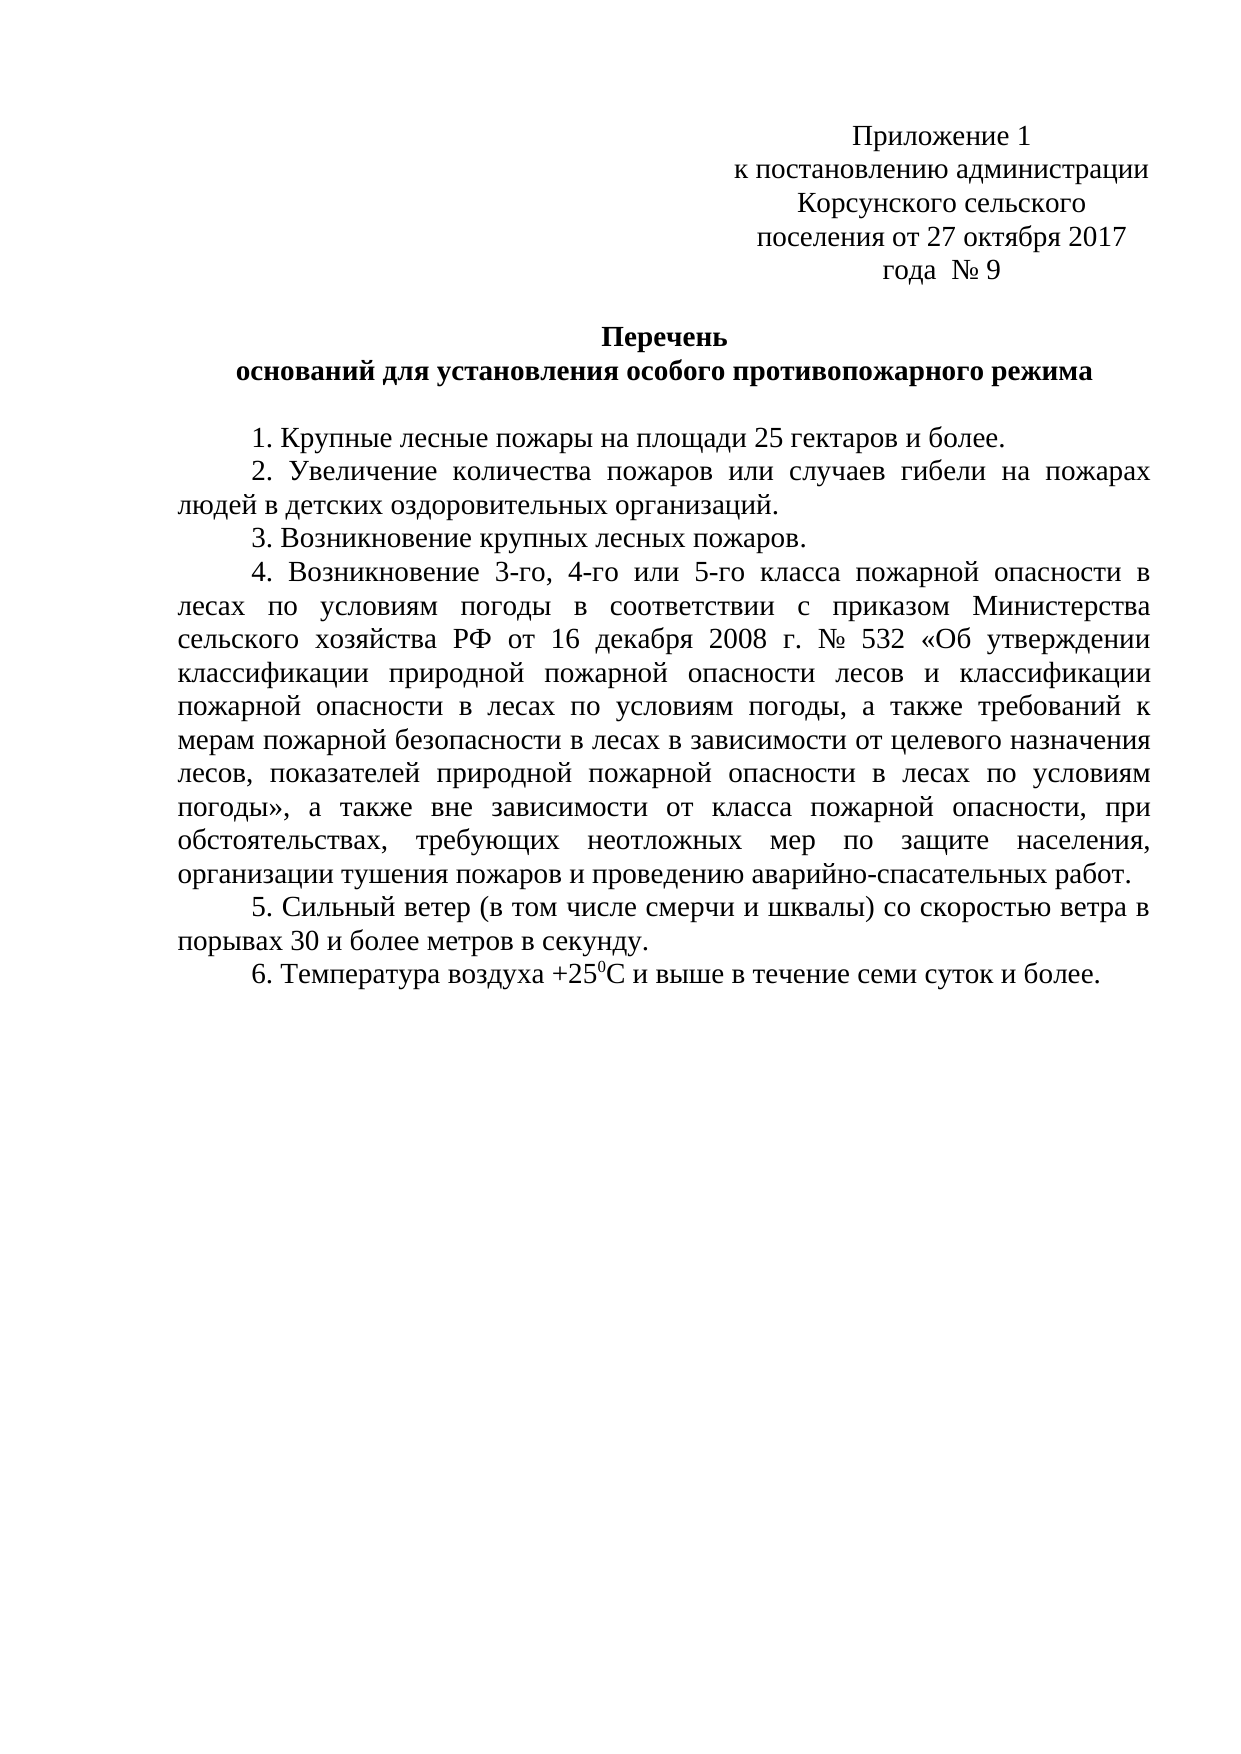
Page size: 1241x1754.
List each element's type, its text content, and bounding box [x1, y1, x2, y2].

text 1. Крупные лесные пожары на площади и более. [177, 420, 1152, 453]
text 3. Возникновение крупных лесных пожаров. [177, 521, 1152, 554]
text Приложение 1 [731, 118, 1152, 152]
text 2. Увеличение количества пожаров или случаев гибели на пожарах людей в детских оздоровительных организаций. [177, 453, 1152, 521]
text к постановлению администрации Корсунского сельского поселения от 27 октября 2017 года № 9 [731, 152, 1152, 286]
title Перечень [177, 319, 1152, 353]
text 4. Возникновение 3-го, 4-го или 5-го класса пожарной опасности в лесах по условиям погоды в соответствии с приказом Министерства сельского хозяйства РФ от 16 декабря . № 532 «Об утверждении классификации природной пожарной опасности лесов и классификации пожарной опасности в лесах по условиям погоды, а также требований к мерам пожарной безопасности в лесах в зависимости от целевого назначения лесов, показателей природной пожарной опасности в лесах по условиям погоды», а также вне зависимости от класса пожарной опасности, при обстоятельствах, требующих неотложных мер по защите населения, организации тушения пожаров и проведению аварийно-спасательных работ. [177, 554, 1152, 889]
title оснований для установления особого противопожарного режима [177, 353, 1152, 386]
text 5. Сильный ветер (в том числе смерчи и шквалы) со скоростью ветра в порывах 30 и более метров в секунду. [177, 889, 1152, 957]
text 6. Температура воздуха + и выше в течение семи суток и более. [177, 957, 1152, 990]
